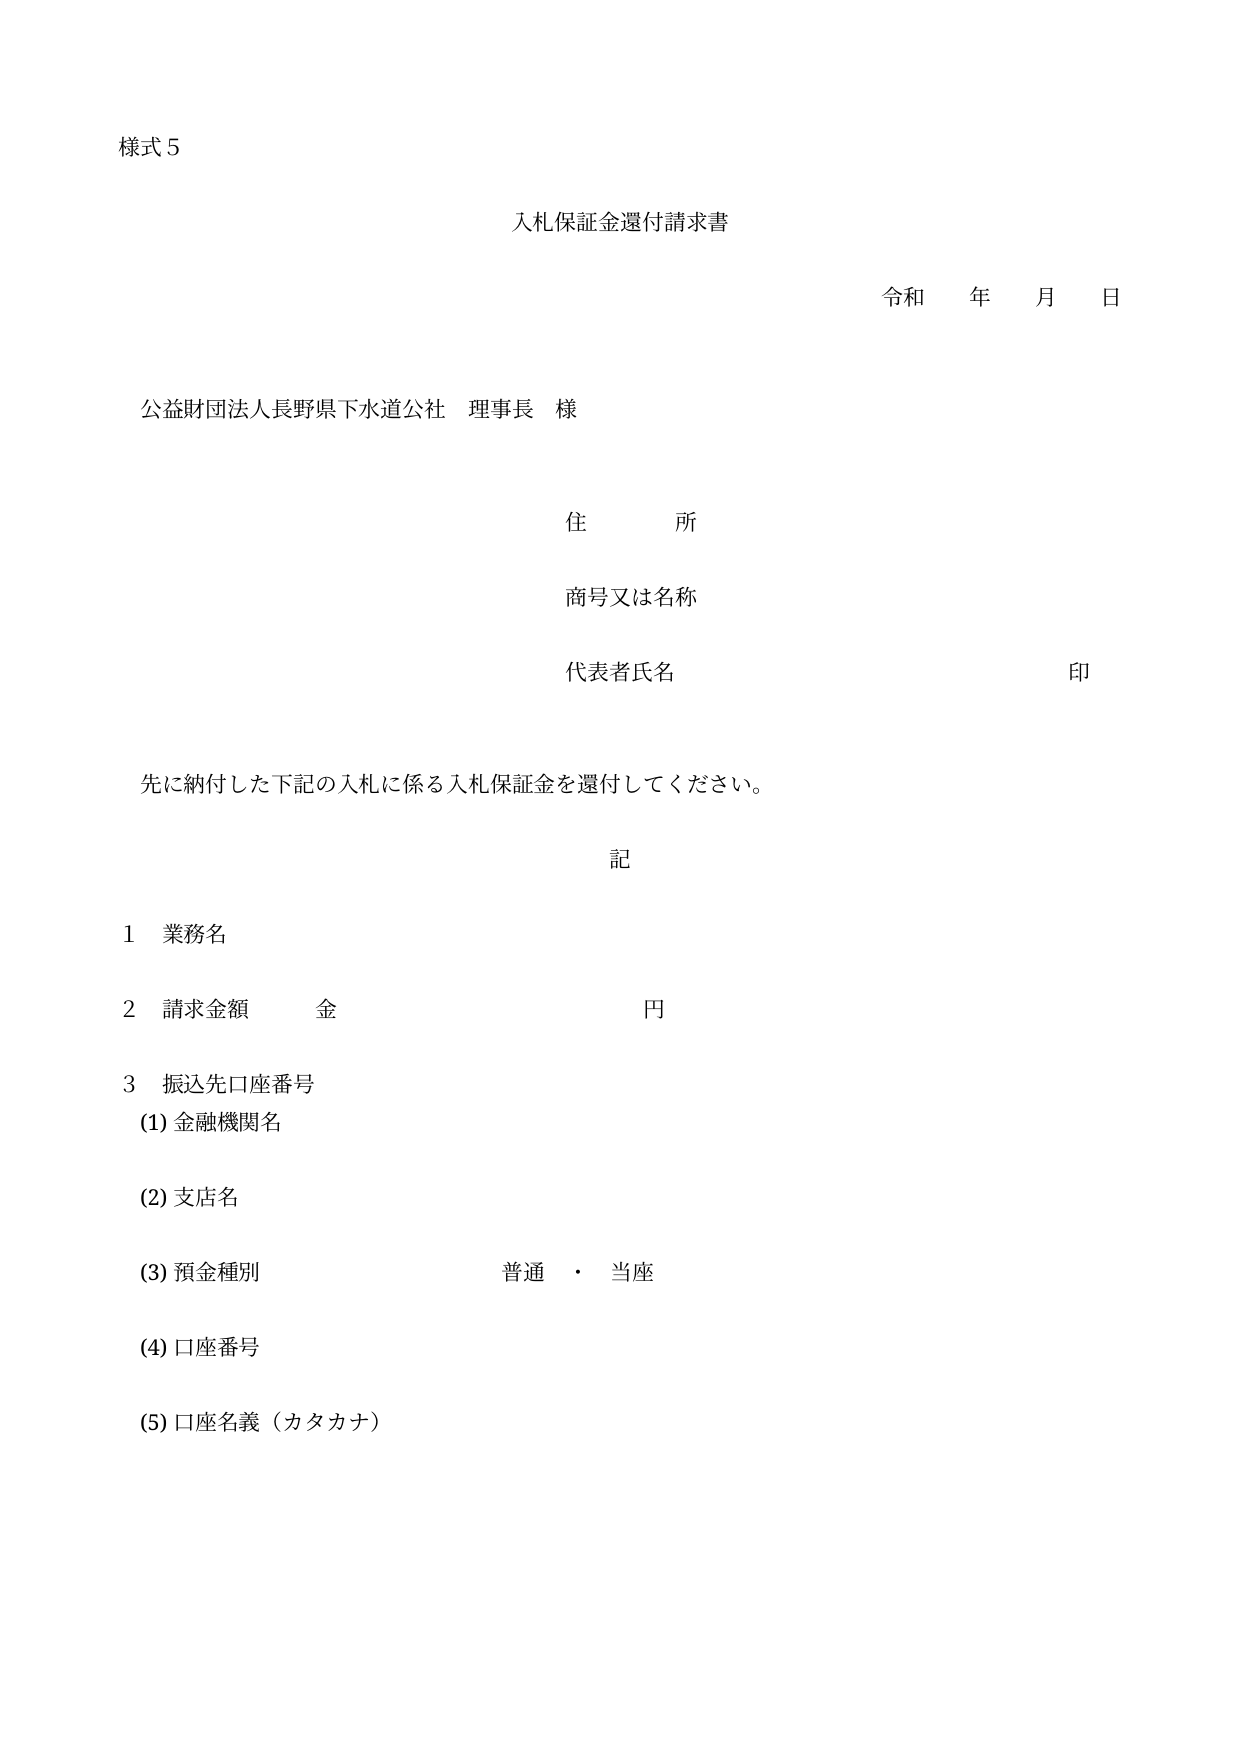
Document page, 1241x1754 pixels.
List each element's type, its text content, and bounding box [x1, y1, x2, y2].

text (3) 預金種別 普通 ・ 当座 [118, 1252, 1122, 1289]
text 住 所 [118, 502, 1122, 539]
text (4) 口座番号 [118, 1327, 1122, 1364]
text (2) 支店名 [118, 1177, 1122, 1214]
text (5) 口座名義（カタカナ） [118, 1402, 1122, 1439]
text 様式５ [118, 127, 1122, 164]
text 代表者氏名 印 [118, 652, 1122, 689]
text 令和 年 月 日 [118, 277, 1122, 314]
text １ 業務名 [118, 914, 1122, 952]
text ２ 請求金額 金 円 [118, 989, 1122, 1027]
text 公益財団法人長野県下水道公社 理事長 様 [118, 389, 1122, 427]
text 入札保証金還付請求書 [118, 202, 1122, 239]
text 商号又は名称 [118, 577, 1122, 614]
text (1) 金融機関名 [118, 1102, 1122, 1139]
text 先に納付した下記の入札に係る入札保証金を還付してください。 [118, 764, 1122, 802]
text ３ 振込先口座番号 [118, 1064, 1122, 1102]
text 記 [118, 839, 1122, 877]
